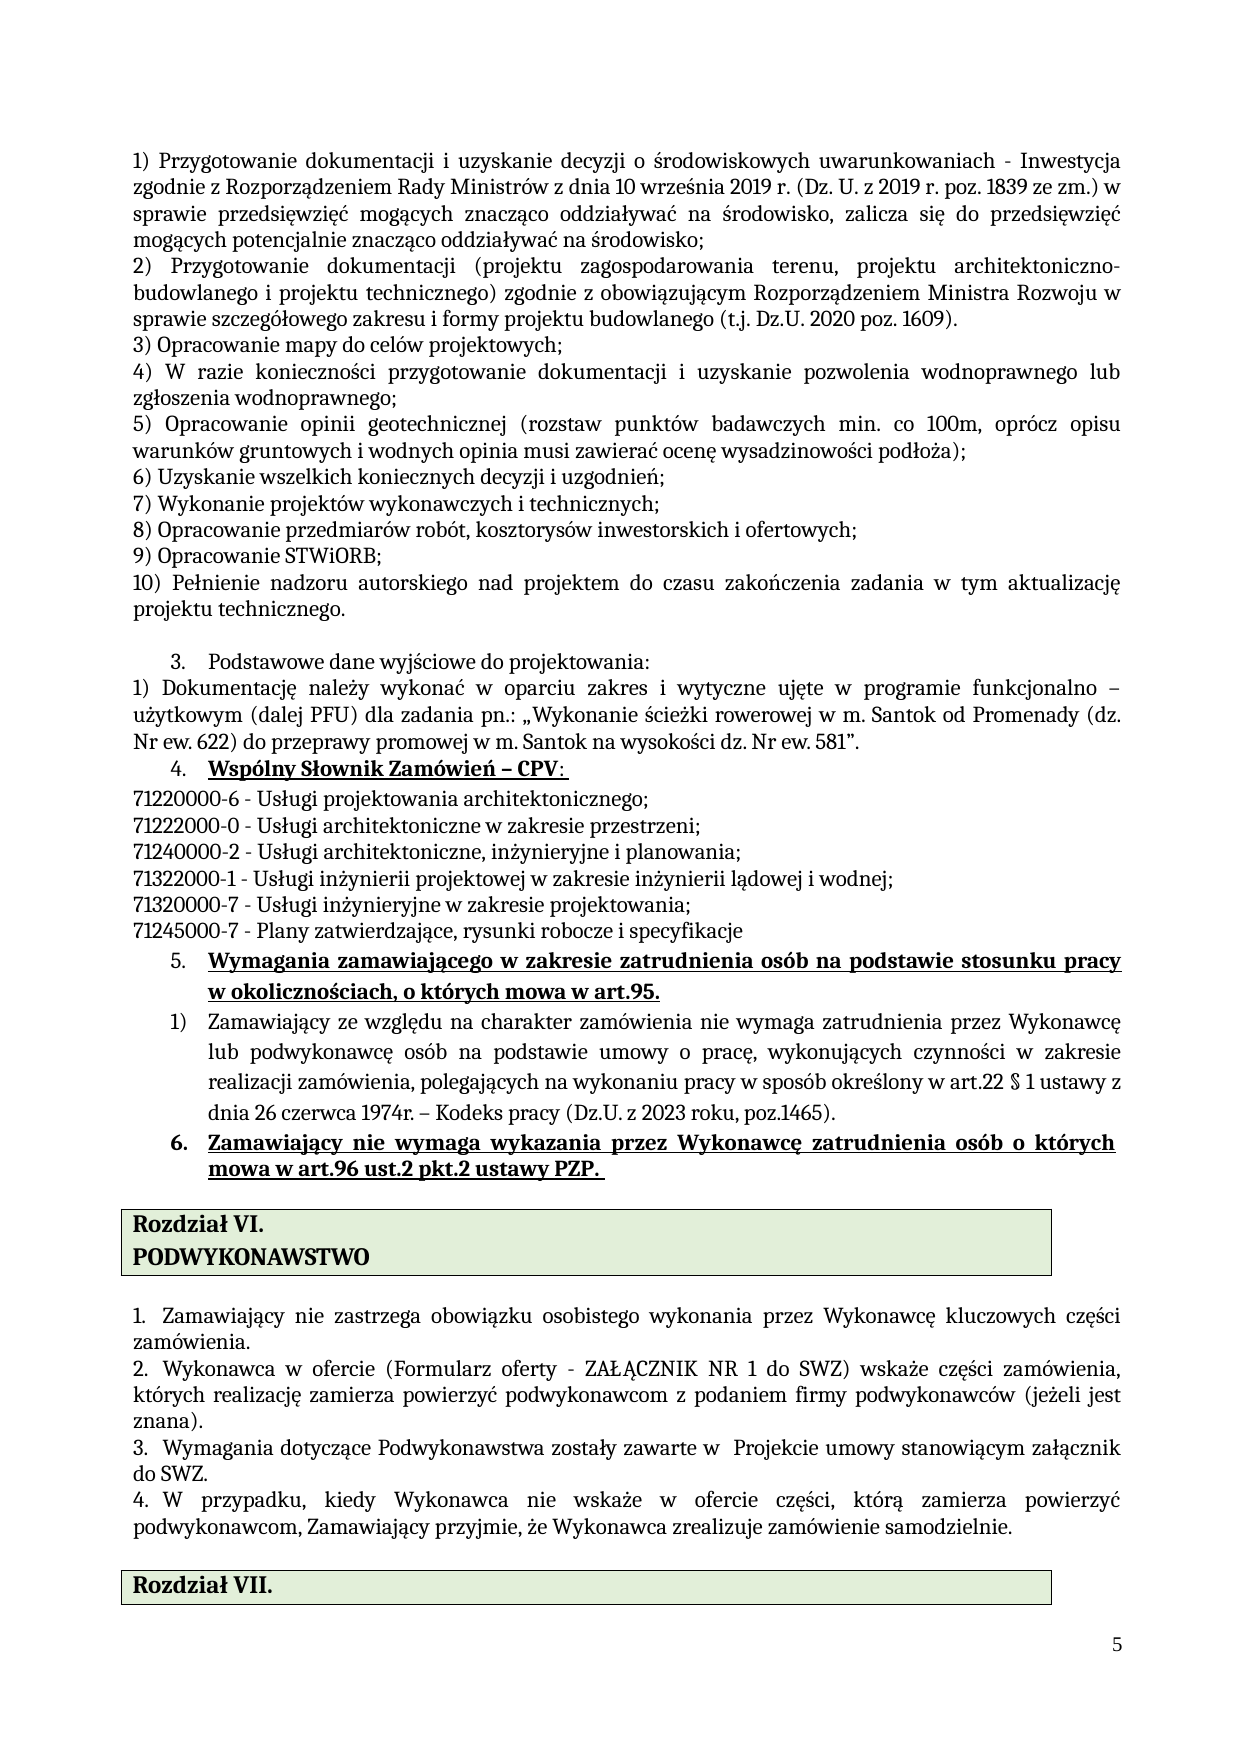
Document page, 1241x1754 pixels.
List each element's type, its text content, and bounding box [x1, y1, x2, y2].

list Podstawowe dane wyjściowe do projektowania: [170, 648, 1122, 675]
text 1) Przygotowanie dokumentacji i uzyskanie decyzji o środowiskowych uwarunkowaniach - Inwestycja zgodnie z Rozporządzeniem Rady Ministrów z dnia 10 września 2019 r. (Dz. U. z 2019 r. poz. 1839 ze zm.) w sprawie przedsięwzięć mogących znacząco oddziaływać na środowisko, zalicza się do przedsięwzięć mogących potencjalnie znacząco oddziaływać na środowisko; [133, 148, 1122, 253]
text 2) Przygotowanie dokumentacji (projektu zagospodarowania terenu, projektu architektoniczno-budowlanego i projektu technicznego) zgodnie z obowiązującym Rozporządzeniem Ministra Rozwoju w sprawie szczegółowego zakresu i formy projektu budowlanego (t.j. Dz.U. 2020 poz. 1609). [133, 253, 1122, 332]
text 71245000-7 - Plany zatwierdzające, rysunki robocze i specyfikacje [133, 918, 1122, 944]
list Wymagania dotyczące Podwykonawstwa zostały zawarte w Projekcie umowy stanowiącym załącznik do SWZ. [133, 1434, 1122, 1487]
text 8) Opracowanie przedmiarów robót, kosztorysów inwestorskich i ofertowych; [133, 517, 1122, 543]
list Wspólny Słownik Zamówień – CPV: [170, 756, 1122, 782]
list W przypadku, kiedy Wykonawca nie wskaże w ofercie części, którą zamierza powierzyć podwykonawcom, Zamawiający przyjmie, że Wykonawca zrealizuje zamówienie samodzielnie. [133, 1487, 1122, 1540]
list Wykonawca w ofercie (Formularz oferty - ZAŁĄCZNIK NR 1 do SWZ) wskaże części zamówienia, których realizację zamierza powierzyć podwykonawcom z podaniem firmy podwykonawców (jeżeli jest znana). [133, 1355, 1122, 1434]
text 71322000-1 - Usługi inżynierii projektowej w zakresie inżynierii lądowej i wodnej; [133, 865, 1122, 892]
text 7) Wykonanie projektów wykonawczych i technicznych; [133, 490, 1122, 517]
text 4) W razie konieczności przygotowanie dokumentacji i uzyskanie pozwolenia wodnoprawnego lub zgłoszenia wodnoprawnego; [133, 358, 1122, 411]
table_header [122, 1571, 1051, 1604]
text 6) Uzyskanie wszelkich koniecznych decyzji i uzgodnień; [133, 464, 1122, 490]
text 5) Opracowanie opinii geotechnicznej (rozstaw punktów badawczych min. co 100m, oprócz opisu warunków gruntowych i wodnych opinia musi zawierać ocenę wysadzinowości podłoża); [133, 411, 1122, 464]
list Zamawiający nie zastrzega obowiązku osobistego wykonania przez Wykonawcę kluczowych części zamówienia. [133, 1303, 1122, 1355]
text 71222000-0 - Usługi architektoniczne w zakresie przestrzeni; [133, 813, 1122, 839]
text 10) Pełnienie nadzoru autorskiego nad projektem do czasu zakończenia zadania w tym aktualizację projektu technicznego. [133, 569, 1122, 622]
text 1) Dokumentację należy wykonać w oparciu zakres i wytyczne ujęte w programie funkcjonalno – użytkowym (dalej PFU) dla zadania pn.: „Wykonanie ścieżki rowerowej w m. Santok od Promenady (dz. Nr ew. 622) do przeprawy promowej w m. Santok na wysokości dz. Nr ew. 581”. [133, 675, 1122, 755]
text 9) Opracowanie STWiORB; [133, 543, 1122, 569]
text 71220000-6 - Usługi projektowania architektonicznego; [133, 786, 1122, 813]
list Zamawiający nie wymaga wykazania przez Wykonawcę zatrudnienia osób o których mowa w art.96 ust.2 pkt.2 ustawy PZP. [170, 1129, 1116, 1182]
text 71240000-2 - Usługi architektoniczne, inżynieryjne i planowania; [133, 839, 1122, 865]
list Zamawiający ze względu na charakter zamówienia nie wymaga zatrudnienia przez Wykonawcę lub podwykonawcę osób na podstawie umowy o pracę, wykonujących czynności w zakresie realizacji zamówienia, polegających na wykonaniu pracy w sposób określony w art.22 § 1 ustawy z dnia 26 czerwca 1974r. – Kodeks pracy (Dz.U. z 2023 roku, poz.1465). [170, 1009, 1122, 1126]
text 71320000-7 - Usługi inżynieryjne w zakresie projektowania; [133, 892, 1122, 918]
table_header Rozdział VI. PODWYKONAWSTWO [122, 1210, 1051, 1275]
list Wymagania zamawiającego w zakresie zatrudnienia osób na podstawie stosunku pracy w okolicznościach, o których mowa w art.95. [170, 948, 1122, 1005]
text 3) Opracowanie mapy do celów projektowych; [133, 332, 1122, 358]
